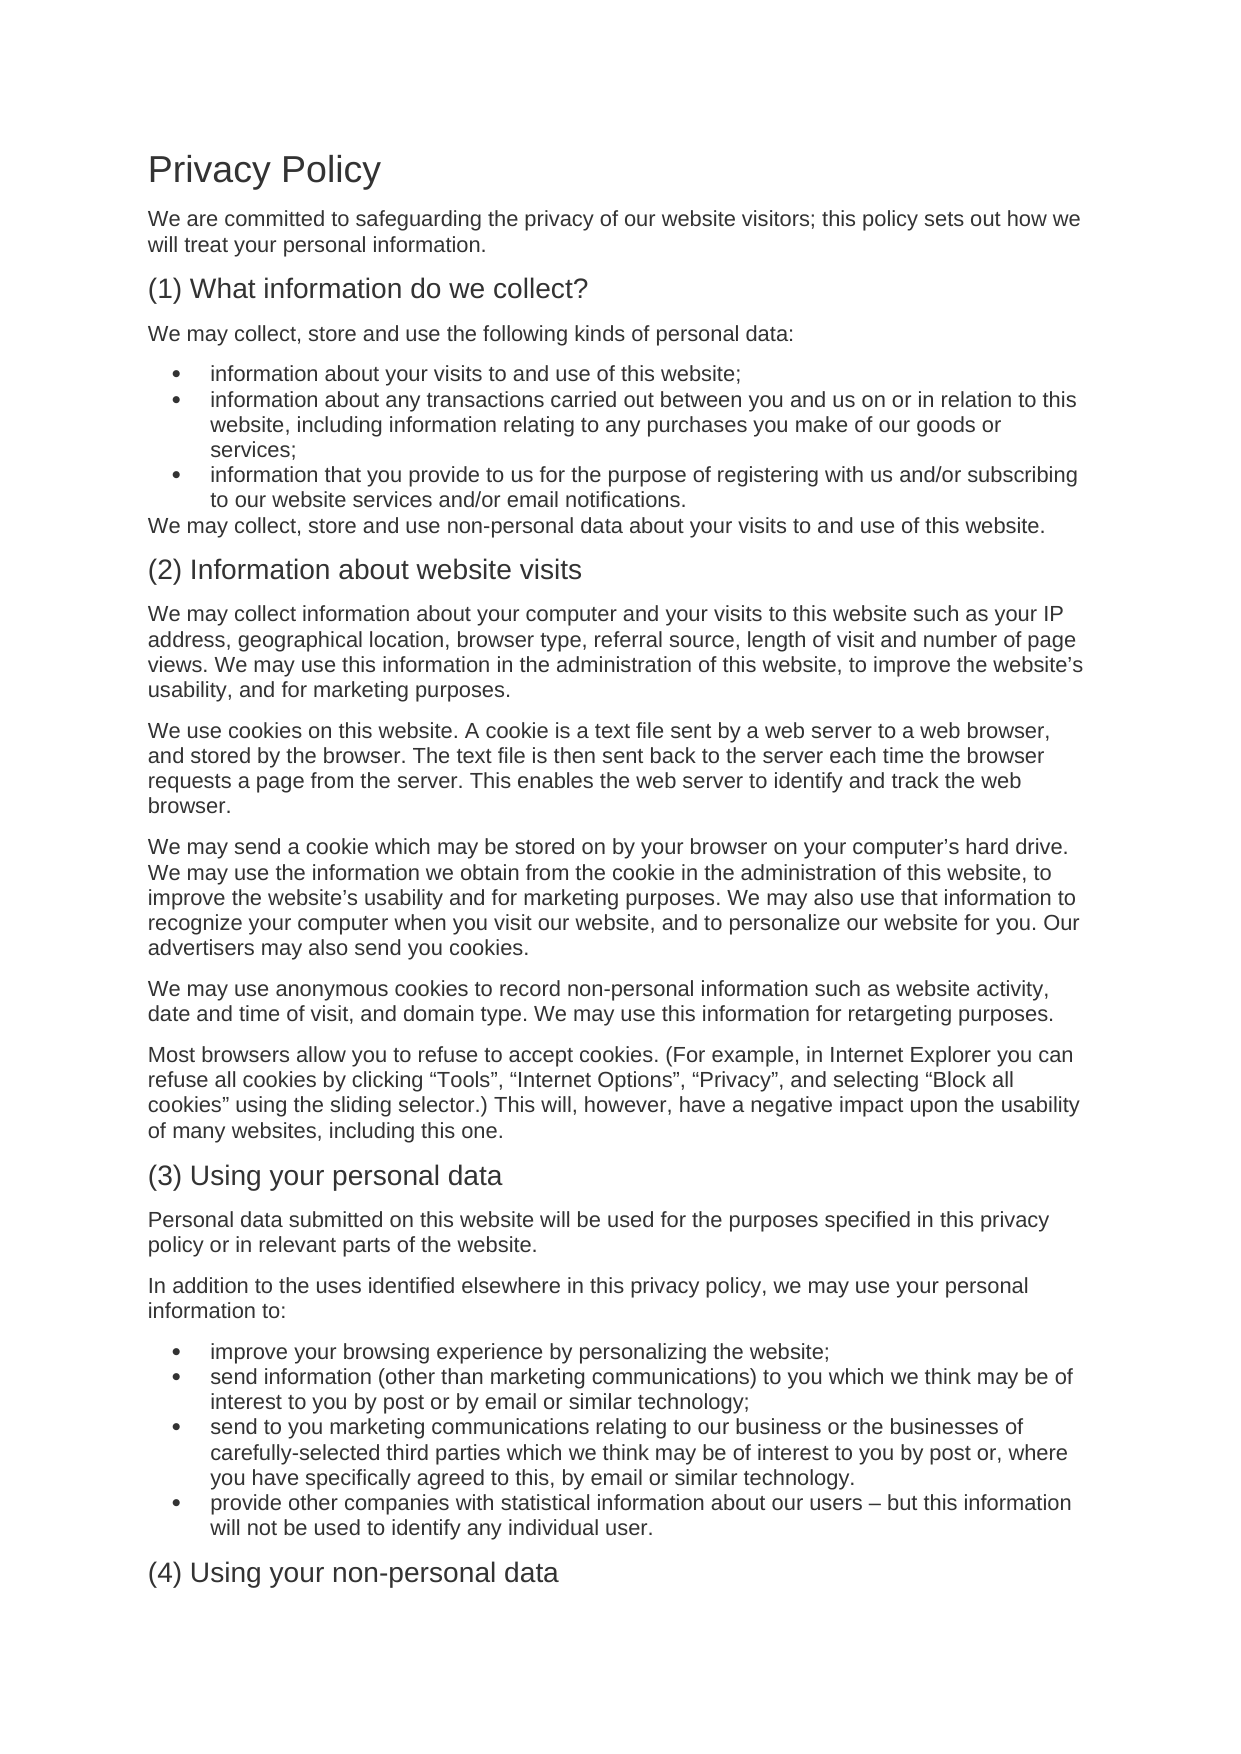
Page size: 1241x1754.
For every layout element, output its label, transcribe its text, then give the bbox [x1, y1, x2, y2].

list improve your browsing experience by personalizing the website; [173, 1338, 1093, 1364]
text In addition to the uses identified elsewhere in this privacy policy, we may use your personal information to: [148, 1272, 1093, 1323]
list information that you provide to us for the purpose of registering with us and/or subscribing to our website services and/or email notifications. [173, 462, 1093, 512]
text We may use anonymous cookies to record non-personal information such as website activity, date and time of visit, and domain type. We may use this information for retargeting purposes. [148, 976, 1093, 1026]
text We may collect information about your computer and your visits to this website such as your IP address, geographical location, browser type, referral source, length of visit and number of page views. We may use this information in the administration of this website, to improve the website’s usability, and for marketing purposes. [148, 601, 1093, 702]
text Most browsers allow you to refuse to accept cookies. (For example, in Internet Explorer you can refuse all cookies by clicking “Tools”, “Internet Options”, “Privacy”, and selecting “Block all cookies” using the sliding selector.) This will, however, have a negative impact upon the usability of many websites, including this one. [148, 1042, 1093, 1143]
text (1) What information do we collect? [148, 272, 1093, 305]
text We use cookies on this website. A cookie is a text file sent by a web server to a web browser, and stored by the browser. The text file is then sent back to the server each time the browser requests a page from the server. This enables the web server to identify and track the web browser. [148, 718, 1093, 819]
text We may collect, store and use the following kinds of personal data: [148, 320, 1093, 346]
list send information (other than marketing communications) to you which we think may be of interest to you by post or by email or similar technology; [173, 1364, 1093, 1414]
list information about your visits to and use of this website; [173, 361, 1093, 386]
list send to you marketing communications relating to our business or the businesses of carefully-selected third parties which we think may be of interest to you by post or, where you have specifically agreed to this, by email or similar technology. [173, 1414, 1093, 1490]
list provide other companies with statistical information about our users – but this information will not be used to identify any individual user. [173, 1490, 1093, 1540]
list information about any transactions carried out between you and us on or in relation to this website, including information relating to any purchases you make of our goods or services; [173, 386, 1093, 462]
text (2) Information about website visits [148, 553, 1093, 586]
text Privacy Policy [148, 148, 1093, 191]
text (4) Using your non-personal data [148, 1556, 1093, 1588]
text We may collect, store and use non-personal data about your visits to and use of this website. [148, 512, 1093, 538]
text Personal data submitted on this website will be used for the purposes specified in this privacy policy or in relevant parts of the website. [148, 1206, 1093, 1257]
text We may send a cookie which may be stored on by your browser on your computer’s hard drive. We may use the information we obtain from the cookie in the administration of this website, to improve the website’s usability and for marketing purposes. We may also use that information to recognize your computer when you visit our website, and to personalize our website for you. Our advertisers may also send you cookies. [148, 834, 1093, 960]
text We are committed to safeguarding the privacy of our website visitors; this policy sets out how we will treat your personal information. [148, 206, 1093, 257]
text (3) Using your personal data [148, 1158, 1093, 1191]
